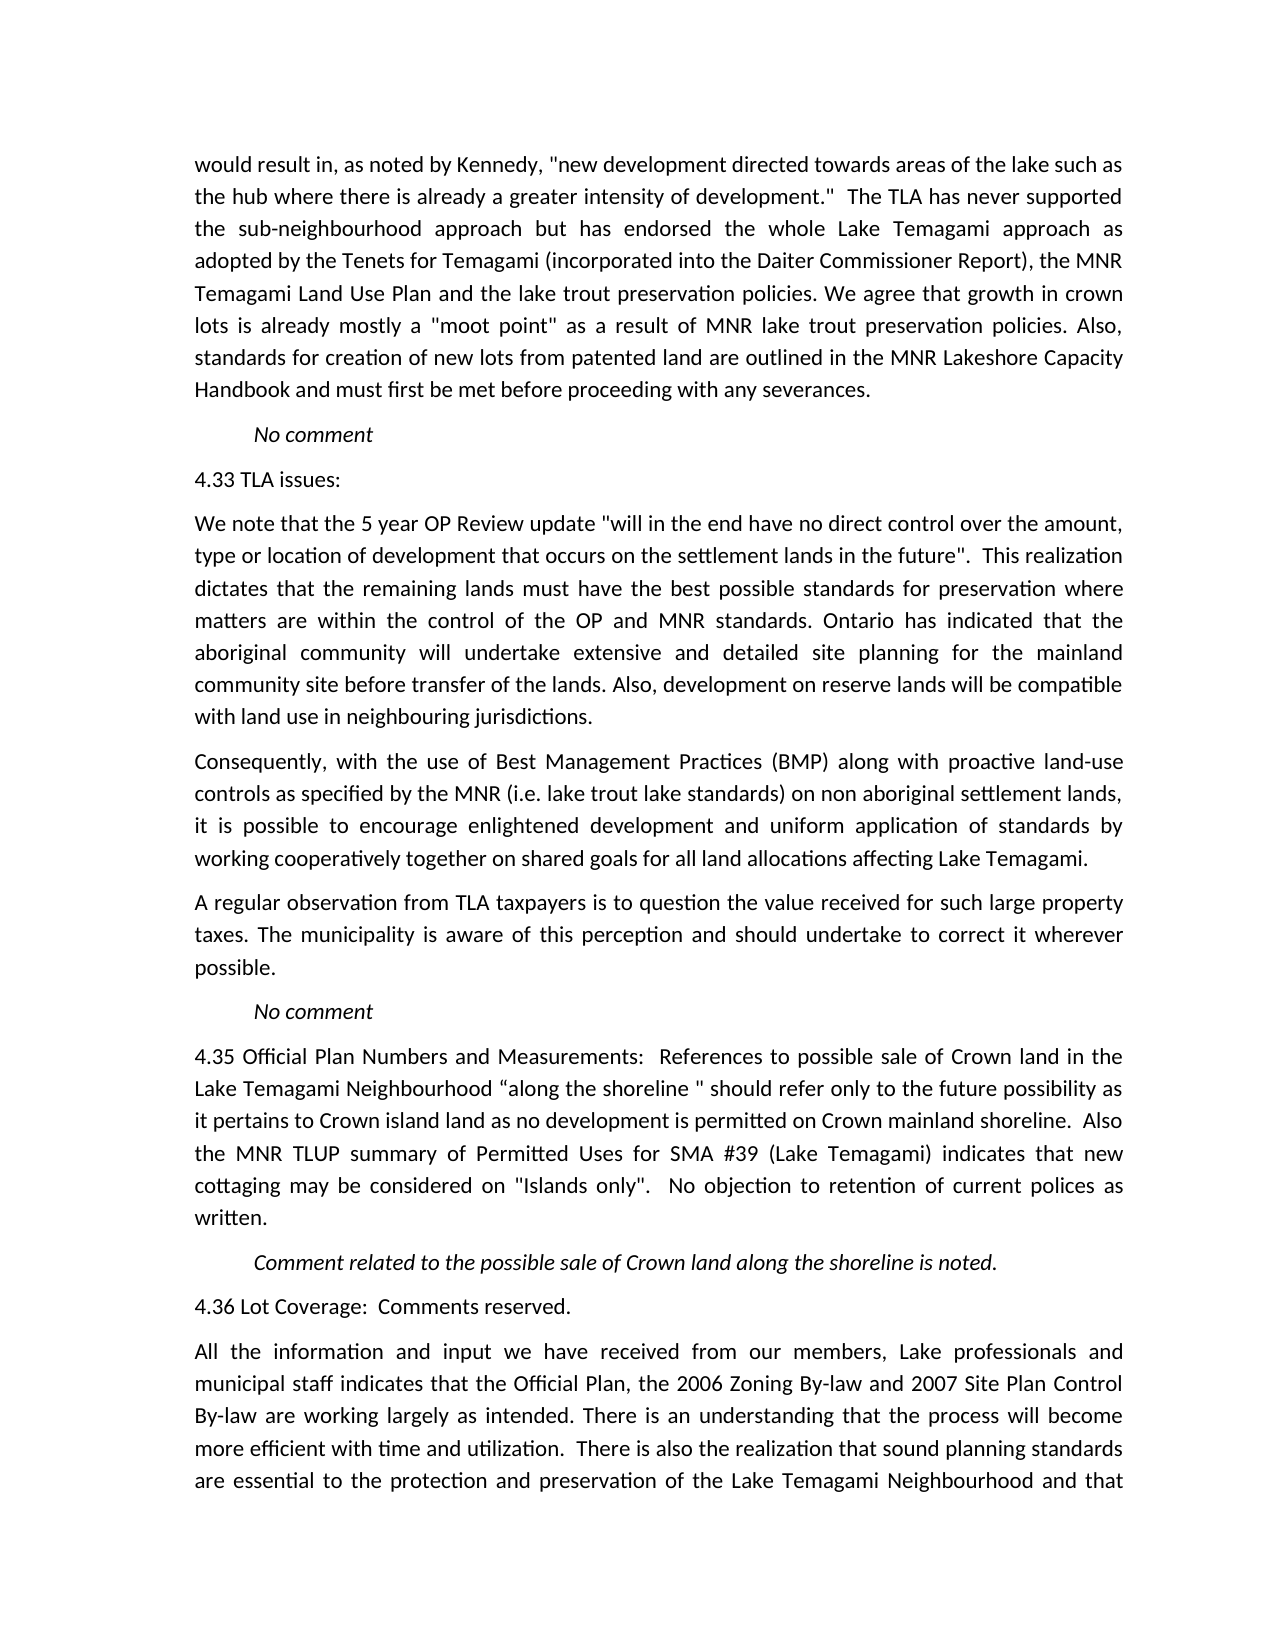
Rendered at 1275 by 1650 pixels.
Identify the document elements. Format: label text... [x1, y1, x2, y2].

text We note that the 5 year OP Review update "will in the end have no direct control over the amount, type or location of development that occurs on the settlement lands in the future". This realization dictates that the remaining lands must have the best possible standards for preservation where matters are within the control of the OP and MNR standards. has indicated that the aboriginal community will undertake extensive and detailed site planning for the mainland community site before transfer of the lands. Also, development on reserve lands will be compatible with land use in neighbouring jurisdictions. [194, 509, 1125, 731]
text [194, 1337, 1125, 1494]
text No comment [253, 420, 1125, 448]
text 4.35 Official Plan Numbers and Measurements: References to possible sale of Crown land in the Lake Temagami Neighbourhood “along the shoreline " should refer only to the future possibility as it pertains to Crown island land as no development is permitted on Crown mainland shoreline. Also the MNR TLUP summary of Permitted Uses for SMA #39 ( ) indicates that new cottaging may be considered on " only". No objection to retention of current polices as written. [194, 1042, 1125, 1231]
text A regular observation from TLA taxpayers is to question the value received for such large property taxes. The municipality is aware of this perception and should undertake to correct it wherever possible. [194, 888, 1125, 981]
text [194, 150, 1125, 403]
text Comment related to the possible sale of Crown land along the shoreline is noted. [253, 1248, 1125, 1276]
text 4.33 TLA issues: [194, 465, 1125, 493]
text Consequently, with the use of Best Management Practices (BMP) along with proactive land-use controls as specified by the MNR (i.e. lake trout lake standards) on non aboriginal settlement lands, it is possible to encourage enlightened development and uniform application of standards by working cooperatively together on shared goals for all land allocations affecting . [194, 747, 1125, 872]
text 4.36 Coverage: Comments reserved. [194, 1292, 1125, 1321]
text No comment [253, 997, 1125, 1026]
